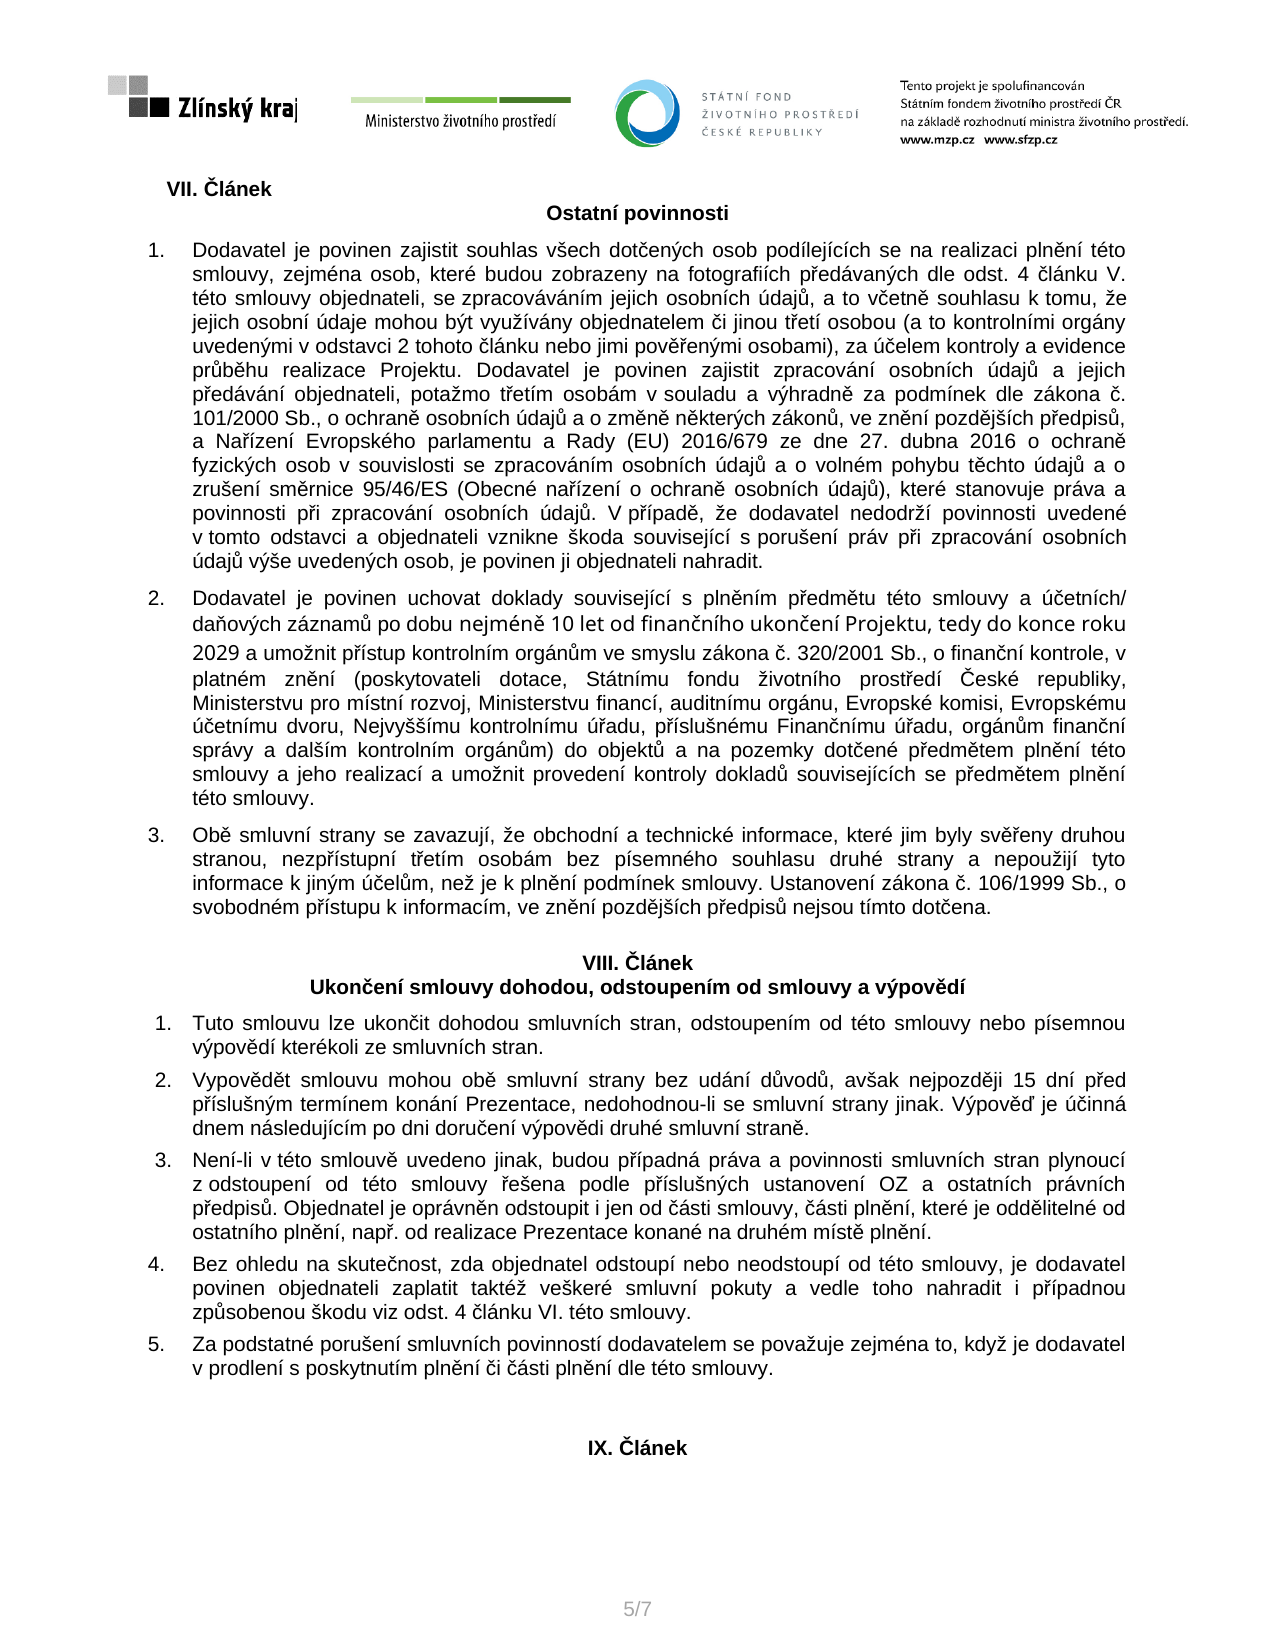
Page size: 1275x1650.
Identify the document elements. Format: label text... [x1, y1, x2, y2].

text IX. Článek [148, 1436, 1127, 1460]
text Ukončení smlouvy dohodou, odstoupením od smlouvy a výpovědí [148, 975, 1127, 999]
text VII. Článek [148, 177, 1127, 201]
picture [307, 36, 1227, 189]
list Dodavatel je povinen zajistit souhlas všech dotčených osob podílejících se na realizaci plnění této smlouvy, zejména osob, které budou zobrazeny na fotografiích předávaných dle odst. 4 článku V. této smlouvy objednateli, se zpracováváním jejich osobních údajů, a to včetně souhlasu k tomu, že jejich osobní údaje mohou být využívány objednatelem či jinou třetí osobou (a to kontrolními orgány uvedenými v odstavci 2 tohoto článku nebo jimi pověřenými osobami), za účelem kontroly a evidence průběhu realizace Projektu. Dodavatel je povinen zajistit zpracování osobních údajů a jejich předávání objednateli, potažmo třetím osobám v souladu a výhradně za podmínek dle zákona č. 101/2000 Sb., o ochraně osobních údajů a o změně některých zákonů, ve znění pozdějších předpisů, a Nařízení Evropského parlamentu a Rady (EU) 2016/679 ze dne 27. dubna 2016 o ochraně fyzických osob v souvislosti se zpracováním osobních údajů a o volném pohybu těchto údajů a o zrušení směrnice 95/46/ES (Obecné nařízení o ochraně osobních údajů), které stanovuje práva a povinnosti při zpracování osobních údajů. V případě, že dodavatel nedodrží povinnosti uvedené v tomto odstavci a objednateli vznikne škoda související s porušení práv při zpracování osobních údajů výše uvedených osob, je povinen ji objednateli nahradit. [148, 238, 1127, 573]
picture [106, 75, 297, 122]
list Tuto smlouvu lze ukončit dohodou smluvních stran, odstoupením od této smlouvy nebo písemnou výpovědí kterékoli ze smluvních stran. [154, 1011, 1127, 1059]
list Bez ohledu na skutečnost, zda objednatel odstoupí nebo neodstoupí od této smlouvy, je dodavatel povinen objednateli zaplatit taktéž veškeré smluvní pokuty a vedle toho nahradit i případnou způsobenou škodu viz odst. 4 článku VI. této smlouvy. [148, 1252, 1127, 1324]
text VIII. Článek [148, 951, 1127, 975]
text Ostatní povinnosti [148, 201, 1127, 225]
list Dodavatel je povinen uchovat doklady související s plněním předmětu této smlouvy a účetních/ daňových záznamů po dobu nejméně 10 let od finančního ukončení Projektu, tedy do konce roku 2029 a umožnit přístup kontrolním orgánům ve smyslu zákona č. 320/2001 Sb., o finanční kontrole, v platném znění (poskytovateli dotace, Státnímu fondu životního prostředí České republiky, Ministerstvu pro místní rozvoj, Ministerstvu financí, auditnímu orgánu, Evropské komisi, Evropskému účetnímu dvoru, Nejvyššímu kontrolnímu úřadu, příslušnému Finančnímu úřadu, orgánům finanční správy a dalším kontrolním orgánům) do objektů a na pozemky dotčené předmětem plnění této smlouvy a jeho realizací a umožnit provedení kontroly dokladů souvisejících se předmětem plnění této smlouvy. [148, 586, 1127, 810]
list Není-li v této smlouvě uvedeno jinak, budou případná práva a povinnosti smluvních stran plynoucí z odstoupení od této smlouvy řešena podle příslušných ustanovení OZ a ostatních právních předpisů. Objednatel je oprávněn odstoupit i jen od části smlouvy, části plnění, které je oddělitelné od ostatního plnění, např. od realizace Prezentace konané na druhém místě plnění. [154, 1148, 1127, 1243]
list Za podstatné porušení smluvních povinností dodavatelem se považuje zejména to, když je dodavatel v prodlení s poskytnutím plnění či části plnění dle této smlouvy. [148, 1332, 1127, 1380]
list Vypovědět smlouvu mohou obě smluvní strany bez udání důvodů, avšak nejpozději 15 dní před příslušným termínem konání Prezentace, nedohodnou-li se smluvní strany jinak. Výpověď je účinná dnem následujícím po dni doručení výpovědi druhé smluvní straně. [154, 1067, 1127, 1139]
list Obě smluvní strany se zavazují, že obchodní a technické informace, které jim byly svěřeny druhou stranou, nezpřístupní třetím osobám bez písemného souhlasu druhé strany a nepoužijí tyto informace k jiným účelům, než je k plnění podmínek smlouvy. Ustanovení zákona č. 106/1999 Sb., o svobodném přístupu k informacím, ve znění pozdějších předpisů nejsou tímto dotčena. [148, 823, 1127, 918]
